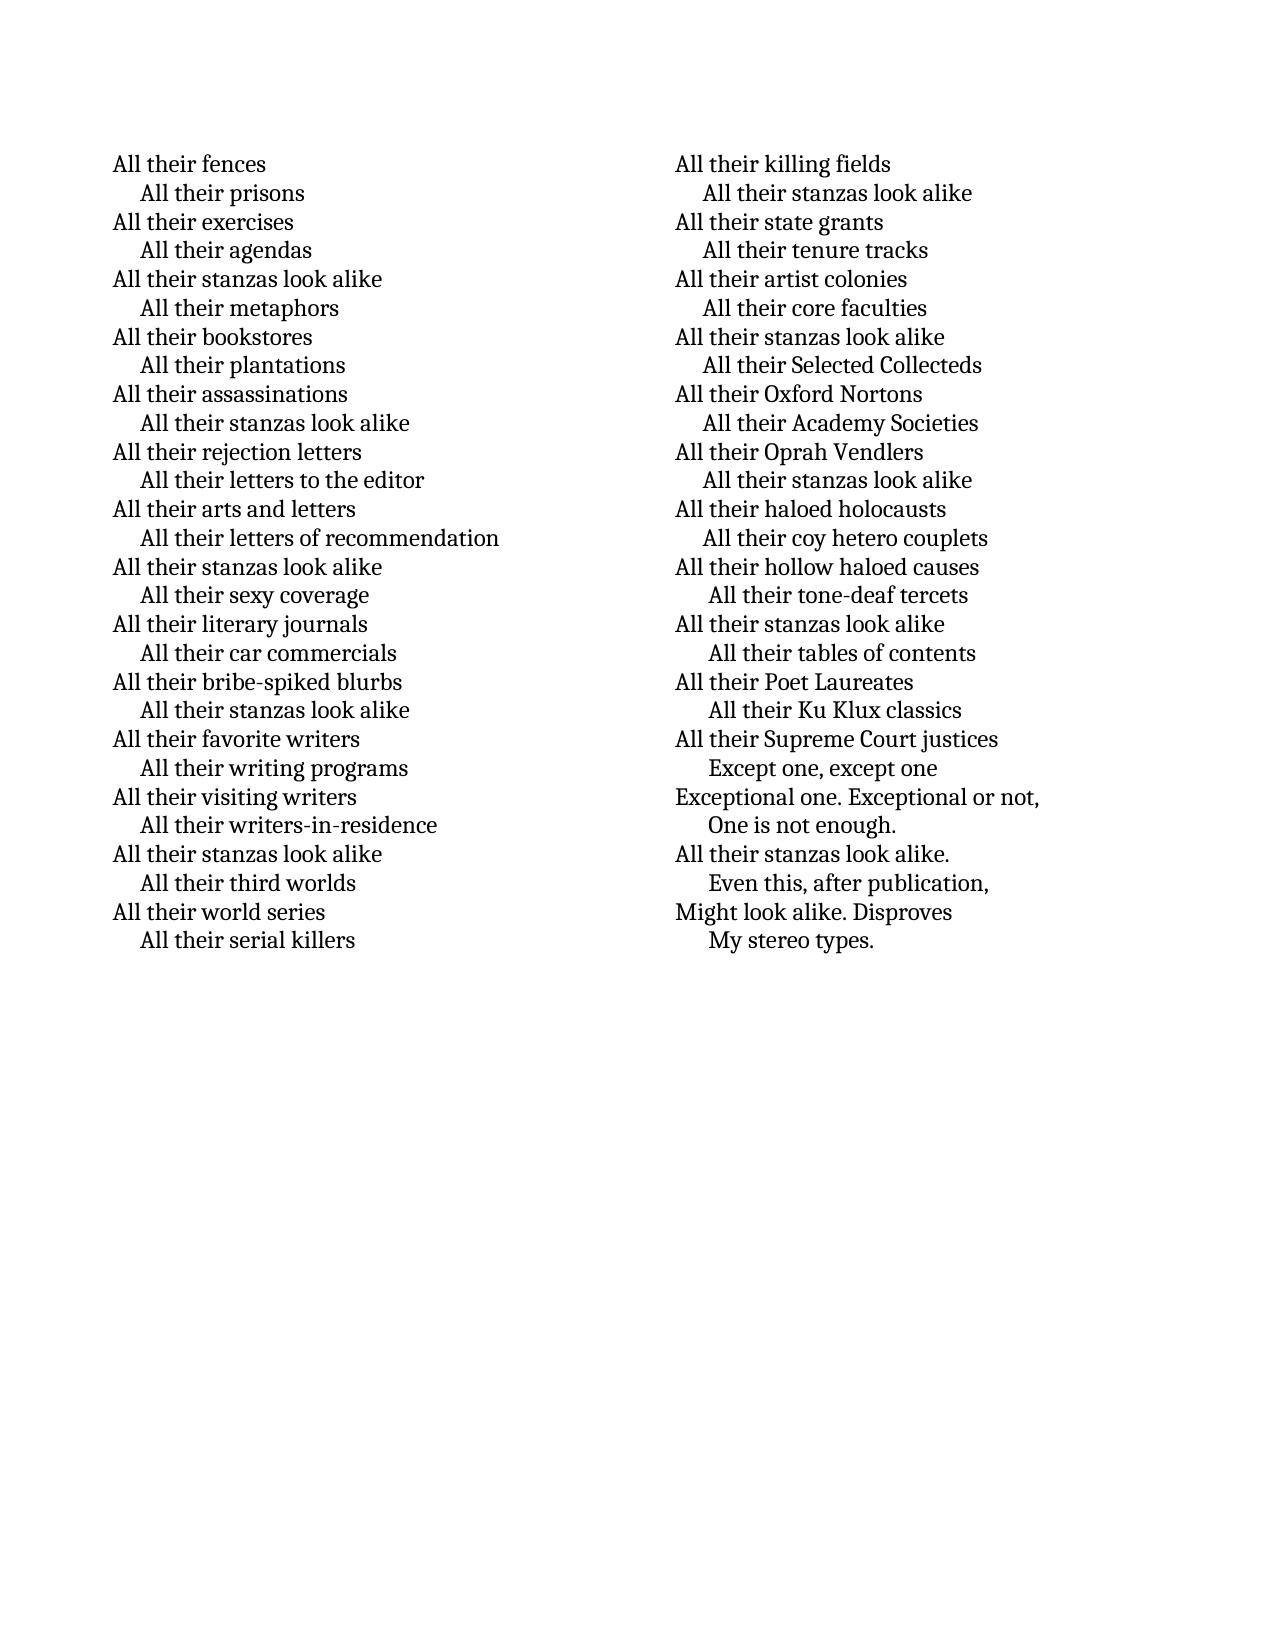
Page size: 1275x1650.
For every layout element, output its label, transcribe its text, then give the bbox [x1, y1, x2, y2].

text All their visiting writers [112, 782, 600, 811]
text All their literary journals [112, 610, 600, 639]
text All their exercises [112, 207, 600, 236]
text All their Supreme Court justices [675, 725, 1162, 754]
text All their Academy Societies [675, 409, 1162, 437]
text Except one, except one [675, 754, 1162, 782]
text All their bookstores [112, 322, 600, 351]
text All their arts and letters [112, 495, 600, 524]
text All their car commercials [112, 639, 600, 667]
text All their stanzas look alike [112, 696, 600, 725]
text All their plantations [112, 351, 600, 380]
text All their stanzas look alike [675, 322, 1162, 351]
text All their artist colonies [675, 265, 1162, 294]
text All their metaphors [112, 294, 600, 322]
text All their stanzas look alike [112, 552, 600, 581]
text All their favorite writers [112, 725, 600, 754]
text All their serial killers [112, 926, 600, 955]
text All their Oprah Vendlers [675, 437, 1162, 466]
text All their fences [112, 150, 600, 179]
text All their tone-deaf tercets [675, 581, 1162, 610]
text All their letters to the editor [112, 466, 600, 495]
text Even this, after publication, [675, 869, 1162, 897]
text One is not enough. [675, 811, 1162, 840]
text All their writing programs [112, 754, 600, 782]
text Might look alike. Disproves [675, 897, 1162, 926]
text All their letters of recommendation [112, 524, 600, 552]
text All their stanzas look alike. [675, 840, 1162, 869]
text All their tables of contents [675, 639, 1162, 667]
text All their Selected Collecteds [675, 351, 1162, 380]
text All their sexy coverage [112, 581, 600, 610]
text All their stanzas look alike [675, 610, 1162, 639]
text All their stanzas look alike [112, 840, 600, 869]
text All their writers-in-residence [112, 811, 600, 840]
text All their bribe-spiked blurbs [112, 667, 600, 696]
text All their Ku Klux classics [675, 696, 1162, 725]
text All their third worlds [112, 869, 600, 897]
text All their haloed holocausts [675, 495, 1162, 524]
text All their prisons [112, 179, 600, 207]
text All their core faculties [675, 294, 1162, 322]
text All their killing fields [675, 150, 1162, 179]
text Exceptional one. Exceptional or not, [675, 782, 1162, 811]
text All their stanzas look alike [675, 179, 1162, 207]
text All their stanzas look alike [675, 466, 1162, 495]
text All their coy hetero couplets [675, 524, 1162, 552]
text All their Oxford Nortons [675, 380, 1162, 409]
text All their stanzas look alike [112, 409, 600, 437]
text All their rejection letters [112, 437, 600, 466]
text All their assassinations [112, 380, 600, 409]
text All their Poet Laureates [675, 667, 1162, 696]
text All their world series [112, 897, 600, 926]
text All their stanzas look alike [112, 265, 600, 294]
text My stereo types. [675, 926, 1162, 955]
text All their tenure tracks [675, 236, 1162, 265]
text All their state grants [675, 207, 1162, 236]
text All their agendas [112, 236, 600, 265]
text All their hollow haloed causes [675, 552, 1162, 581]
